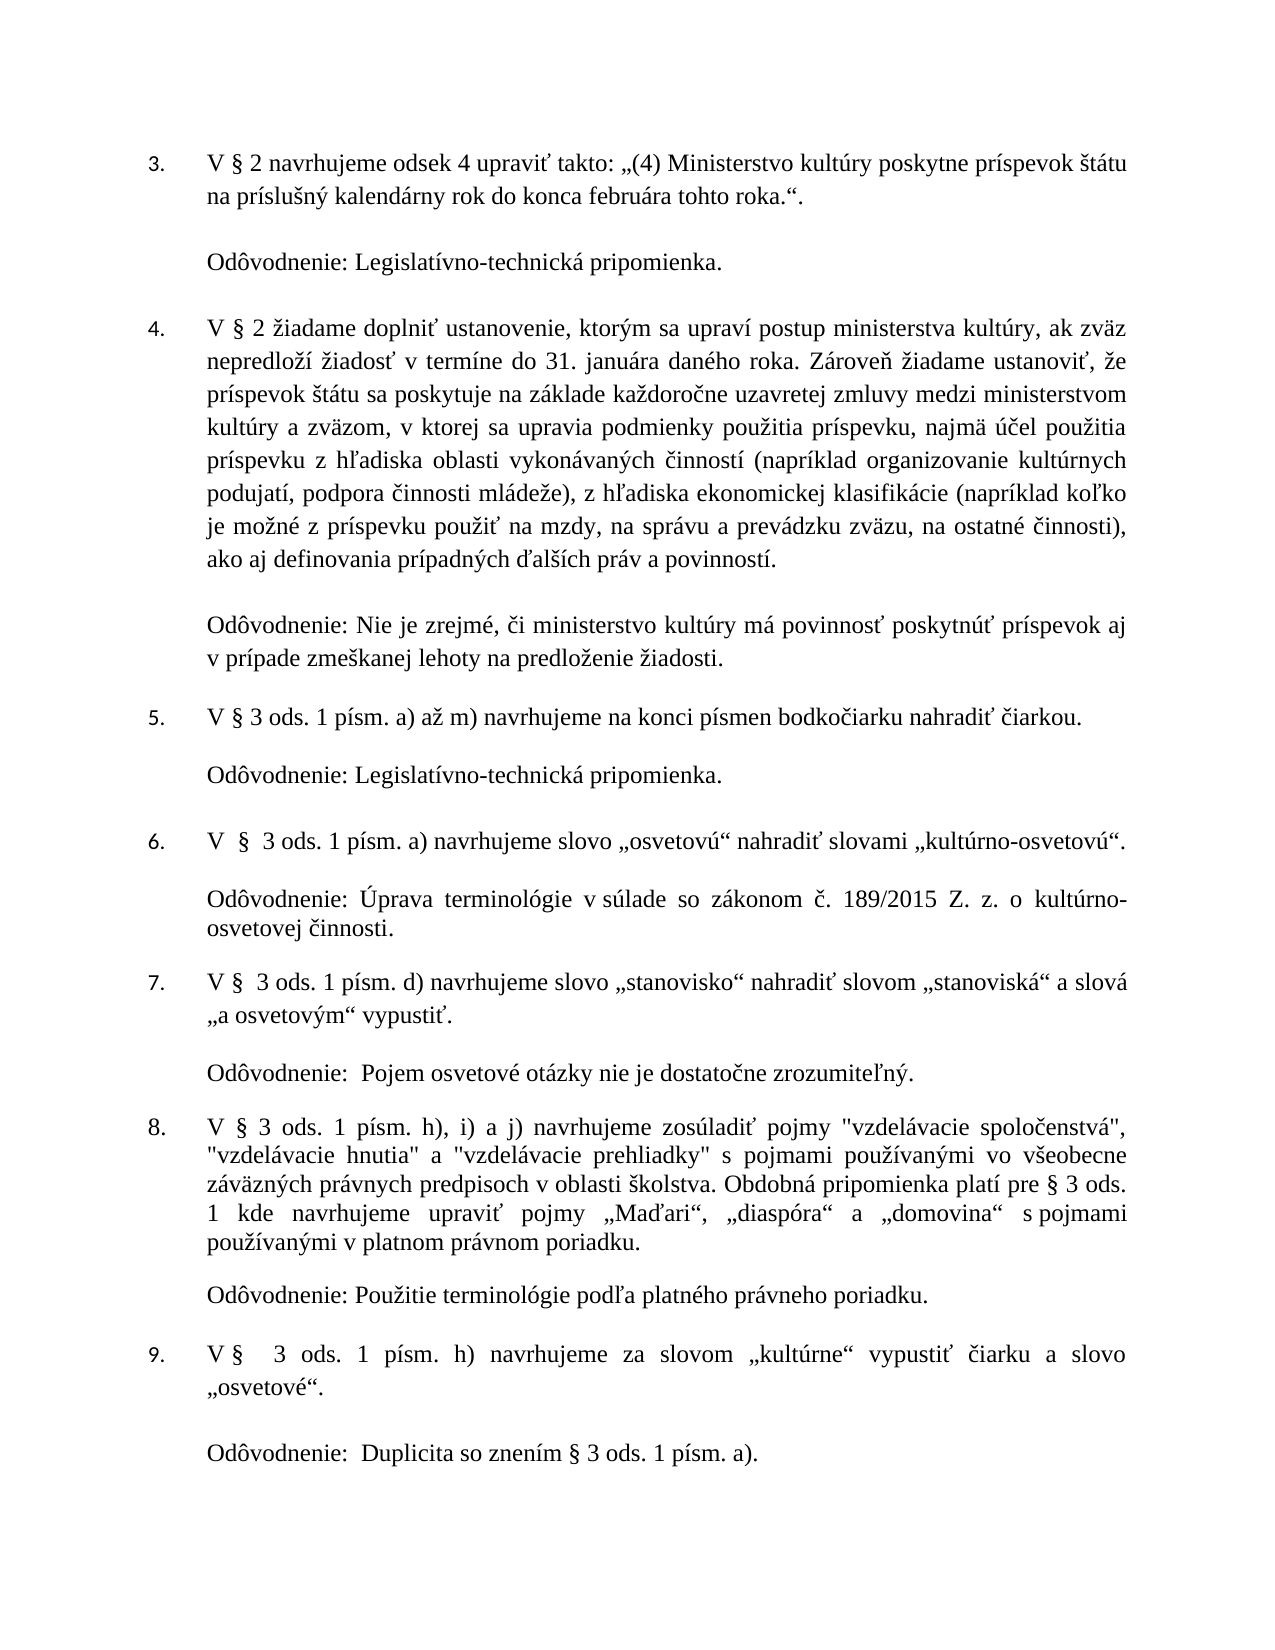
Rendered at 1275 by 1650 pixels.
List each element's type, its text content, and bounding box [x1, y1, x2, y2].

text Odôvodnenie: Legislatívno-technická pripomienka. [207, 760, 1127, 789]
text Odôvodnenie: Duplicita so znením § 3 ods. 1 písm. a). [207, 1438, 1127, 1467]
text Odôvodnenie: Použitie terminológie podľa platného právneho poriadku. [207, 1281, 1127, 1309]
text Odôvodnenie: Úprava terminológie v súlade so zákonom č. 189/2015 Z. z. o kultúrno-osvetovej činnosti. [207, 884, 1127, 942]
list V § 2 navrhujeme odsek 4 upraviť takto: „(4) Ministerstvo kultúry poskytne príspevok štátu na príslušný kalendárny rok do konca februára tohto roka.“. [148, 148, 1127, 210]
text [207, 247, 1127, 276]
list V § 3 ods. 1 písm. d) navrhujeme slovo „stanovisko“ nahradiť slovom „stanoviská“ a slová „a osvetovým“ vypustiť. [148, 967, 1127, 1029]
list V § 2 žiadame doplniť ustanovenie, ktorým sa upraví postup ministerstva kultúry, ak zväz nepredloží žiadosť v termíne do 31. januára daného roka. Zároveň žiadame ustanoviť, že príspevok štátu sa poskytuje na základe každoročne uzavretej zmluvy medzi ministerstvom kultúry a zväzom, v ktorej sa upravia podmienky použitia príspevku, najmä účel použitia príspevku z hľadiska oblasti vykonávaných činností (napríklad organizovanie kultúrnych podujatí, podpora činnosti mládeže), z hľadiska ekonomickej klasifikácie (napríklad koľko je možné z príspevku použiť na mzdy, na správu a prevádzku zväzu, na ostatné činnosti), ako aj definovania prípadných ďalších práv a povinností. [148, 313, 1127, 573]
text Odôvodnenie: Pojem osvetové otázky nie je dostatočne zrozumiteľný. [207, 1058, 1127, 1087]
list V § 3 ods. 1 písm. h) navrhujeme za slovom „kultúrne“ vypustiť čiarku a slovo „osvetové“. [148, 1339, 1127, 1401]
list V § 3 ods. 1 písm. a) navrhujeme slovo „osvetovú“ nahradiť slovami „kultúrno-osvetovú“. [148, 826, 1127, 855]
list V § 3 ods. 1 písm. a) až m) navrhujeme na konci písmen bodkočiarku nahradiť čiarkou. [148, 702, 1127, 731]
text Odôvodnenie: Nie je zrejmé, či ministerstvo kultúry má povinnosť poskytnúť príspevok aj v prípade zmeškanej lehoty na predloženie žiadosti. [207, 611, 1127, 672]
list V § 3 ods. 1 písm. h), i) a j) navrhujeme zosúladiť pojmy "vzdelávacie spoločenstvá", "vzdelávacie hnutia" a "vzdelávacie prehliadky" s pojmami používanými vo všeobecne záväzných právnych predpisoch v oblasti školstva. Obdobná pripomienka platí pre § 3 ods. 1 kde navrhujeme upraviť pojmy „Maďari“, „diaspóra“ a „domovina“ s pojmami používanými v platnom právnom poriadku. [148, 1112, 1127, 1256]
